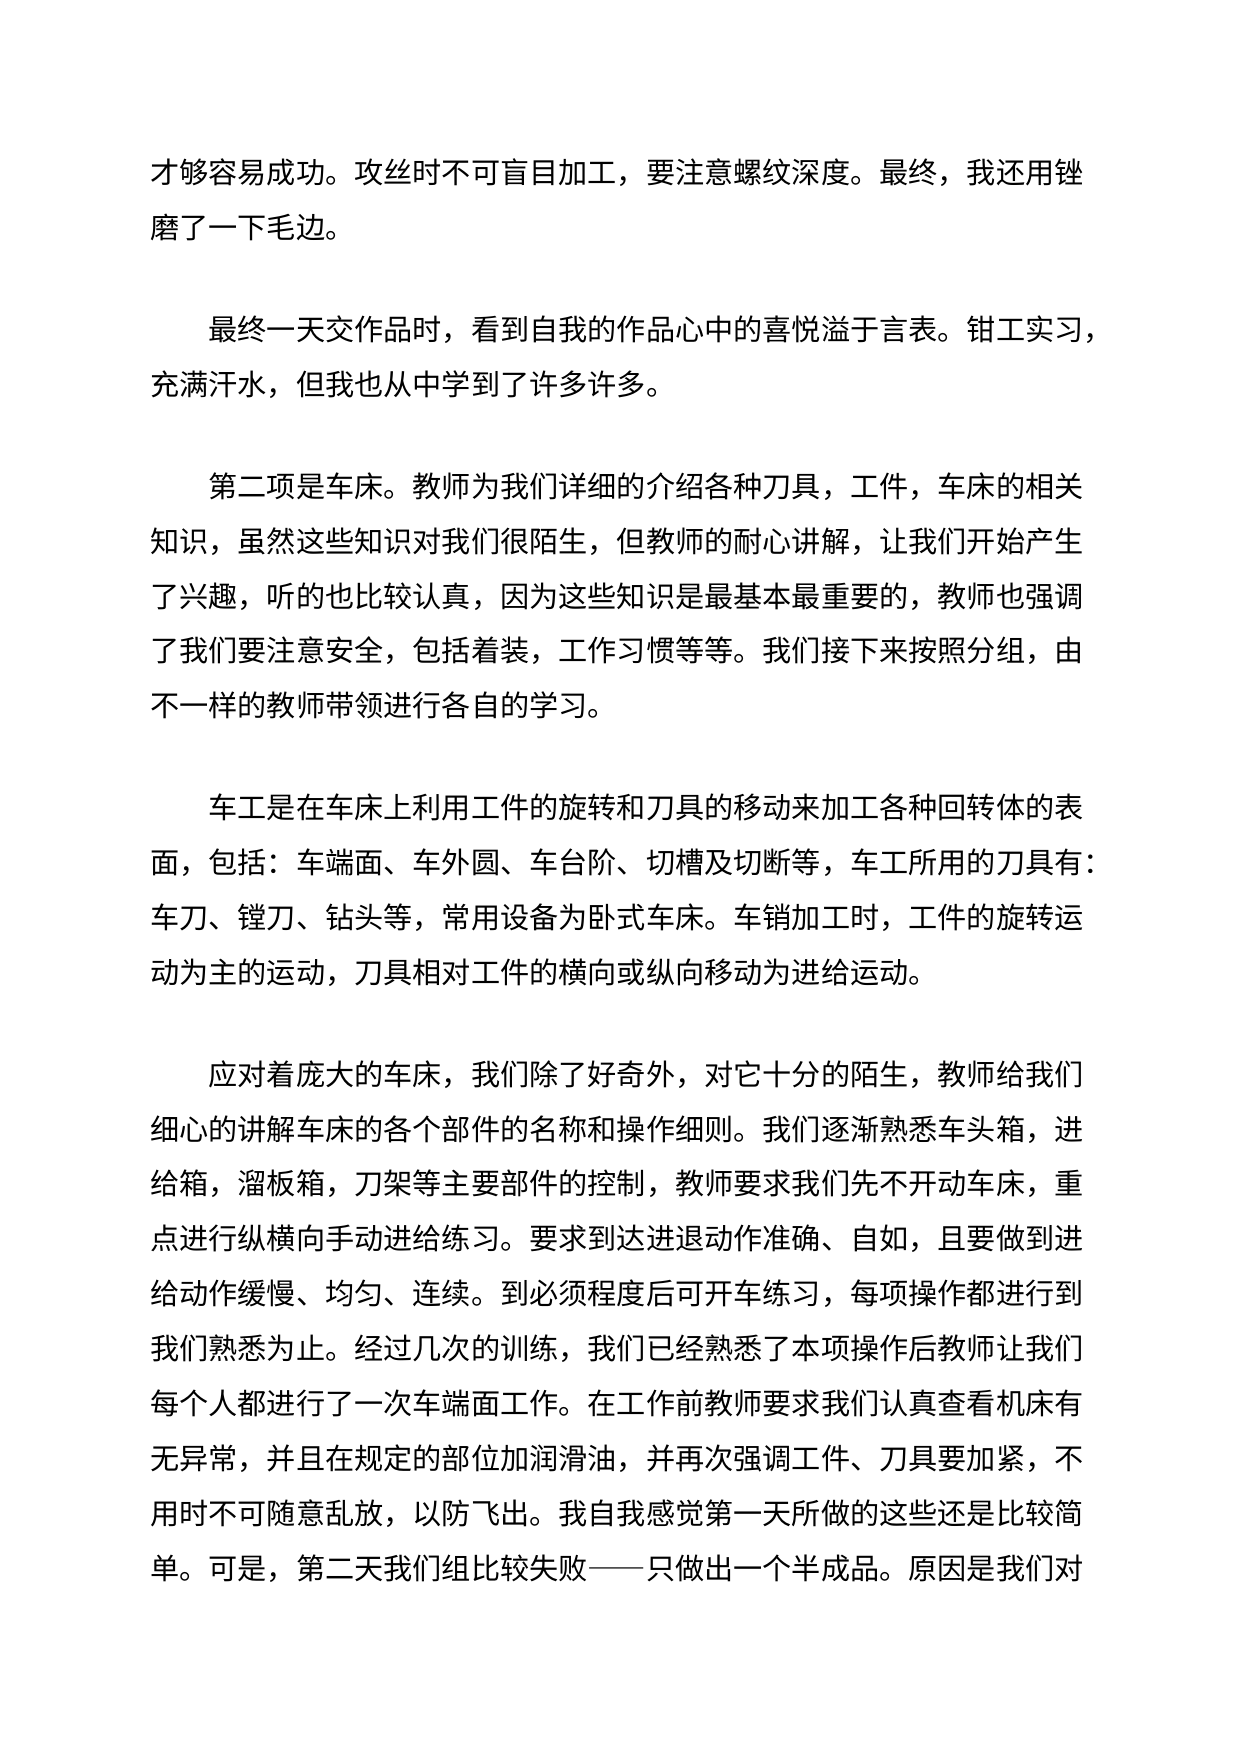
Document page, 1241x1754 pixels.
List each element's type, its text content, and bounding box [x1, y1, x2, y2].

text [150, 150, 1090, 247]
text 最终一天交作品时，看到自我的作品心中的喜悦溢于言表。钳工实习，充满汗水，但我也从中学到了许多许多。 [150, 307, 1090, 404]
text 第二项是车床。教师为我们详细的介绍各种刀具，工件，车床的相关知识，虽然这些知识对我们很陌生，但教师的耐心讲解，让我们开始产生了兴趣，听的也比较认真，因为这些知识是最基本最重要的，教师也强调了我们要注意安全，包括着装，工作习惯等等。我们接下来按照分组，由不一样的教师带领进行各自的学习。 [150, 463, 1090, 725]
text 车工是在车床上利用工件的旋转和刀具的移动来加工各种回转体的表面，包括：车端面、车外圆、车台阶、切槽及切断等，车工所用的刀具有：车刀、镗刀、钻头等，常用设备为卧式车床。车销加工时，工件的旋转运动为主的运动，刀具相对工件的横向或纵向移动为进给运动。 [150, 785, 1090, 992]
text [150, 1051, 1090, 1587]
